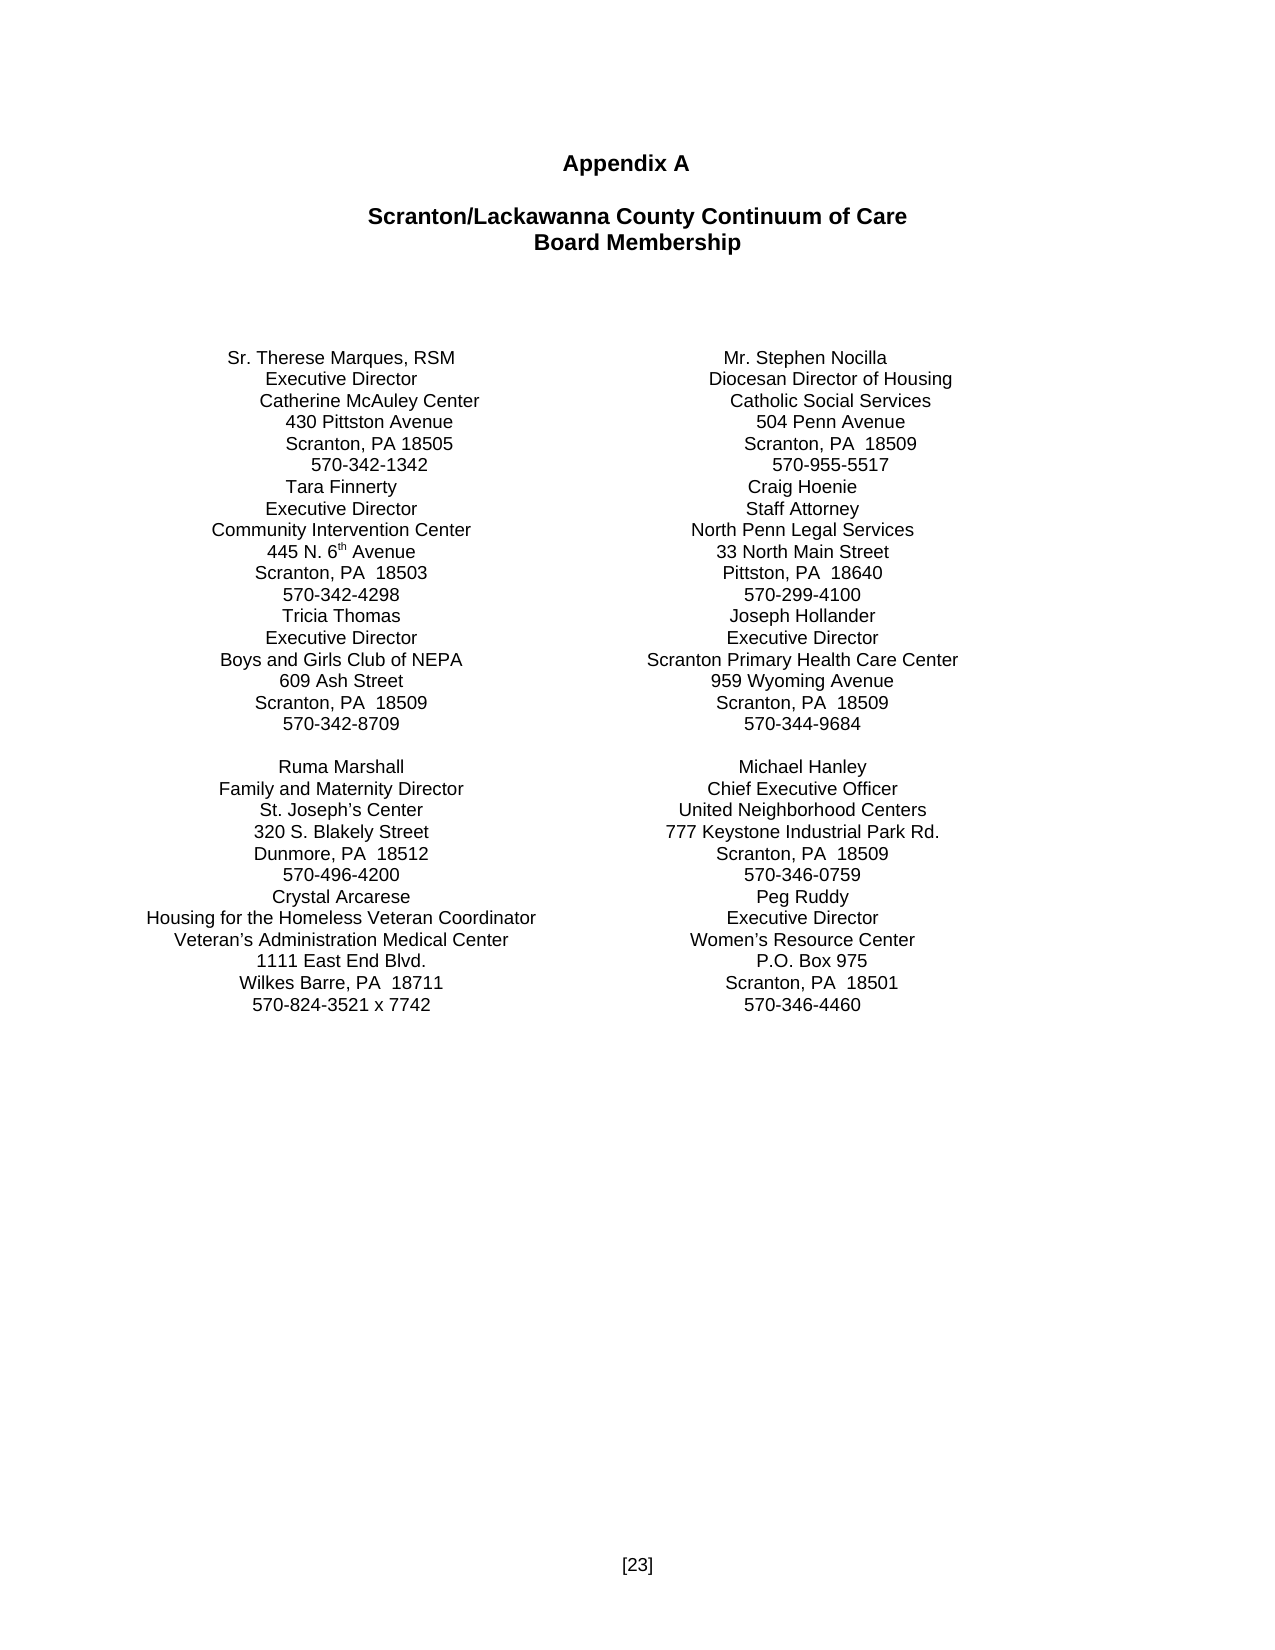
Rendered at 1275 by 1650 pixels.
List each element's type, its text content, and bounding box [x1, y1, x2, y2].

table_cell Joseph Hollander Executive Director Scranton Primary Health Care Center 959 Wyoming Avenue Scranton, PA 18509 570-344-9684 [581, 605, 1042, 756]
table_header Sr. Therese Marques, RSM Executive Director Catherine McAuley Center 430 Pittston Avenue Scranton, PA 18505 570-342-1342 [120, 346, 581, 476]
table_header Mr. Stephen Nocilla Diocesan Director of Housing Catholic Social Services 504 Penn Avenue Scranton, PA 18509 570-955-5517 [581, 346, 1042, 476]
text Board Membership [187, 229, 1087, 255]
table_cell Crystal Arcarese Housing for the Homeless Veteran Coordinator Veteran’s Administration Medical Center 1111 East End Blvd. Wilkes Barre, PA 18711 570-824-3521 x 7742 [120, 886, 581, 1015]
table_cell Ruma Marshall Family and Maternity Director St. Joseph’s Center 320 S. Blakely Street Dunmore, PA 18512 570-496-4200 [120, 756, 581, 886]
text Scranton/Lackawanna County Continuum of Care [187, 203, 1087, 229]
table_cell Tara Finnerty Executive Director Community Intervention Center 445 N. 6th Avenue Scranton, PA 18503 570-342-4298 [120, 476, 581, 605]
text Appendix A [187, 150, 1087, 176]
table_cell Craig Hoenie Staff Attorney North Penn Legal Services 33 North Main Street Pittston, PA 18640 570-299-4100 [581, 476, 1042, 605]
table_cell Peg Ruddy Executive Director Women’s Resource Center P.O. Box 975 Scranton, PA 18501 570-346-4460 [581, 886, 1042, 1015]
table_cell Michael Hanley Chief Executive Officer United Neighborhood Centers 777 Keystone Industrial Park Rd. Scranton, PA 18509 570-346-0759 [581, 756, 1042, 886]
table_cell Tricia Thomas Executive Director Boys and Girls Club of NEPA 609 Ash Street Scranton, PA 18509 570-342-8709 [120, 605, 581, 756]
